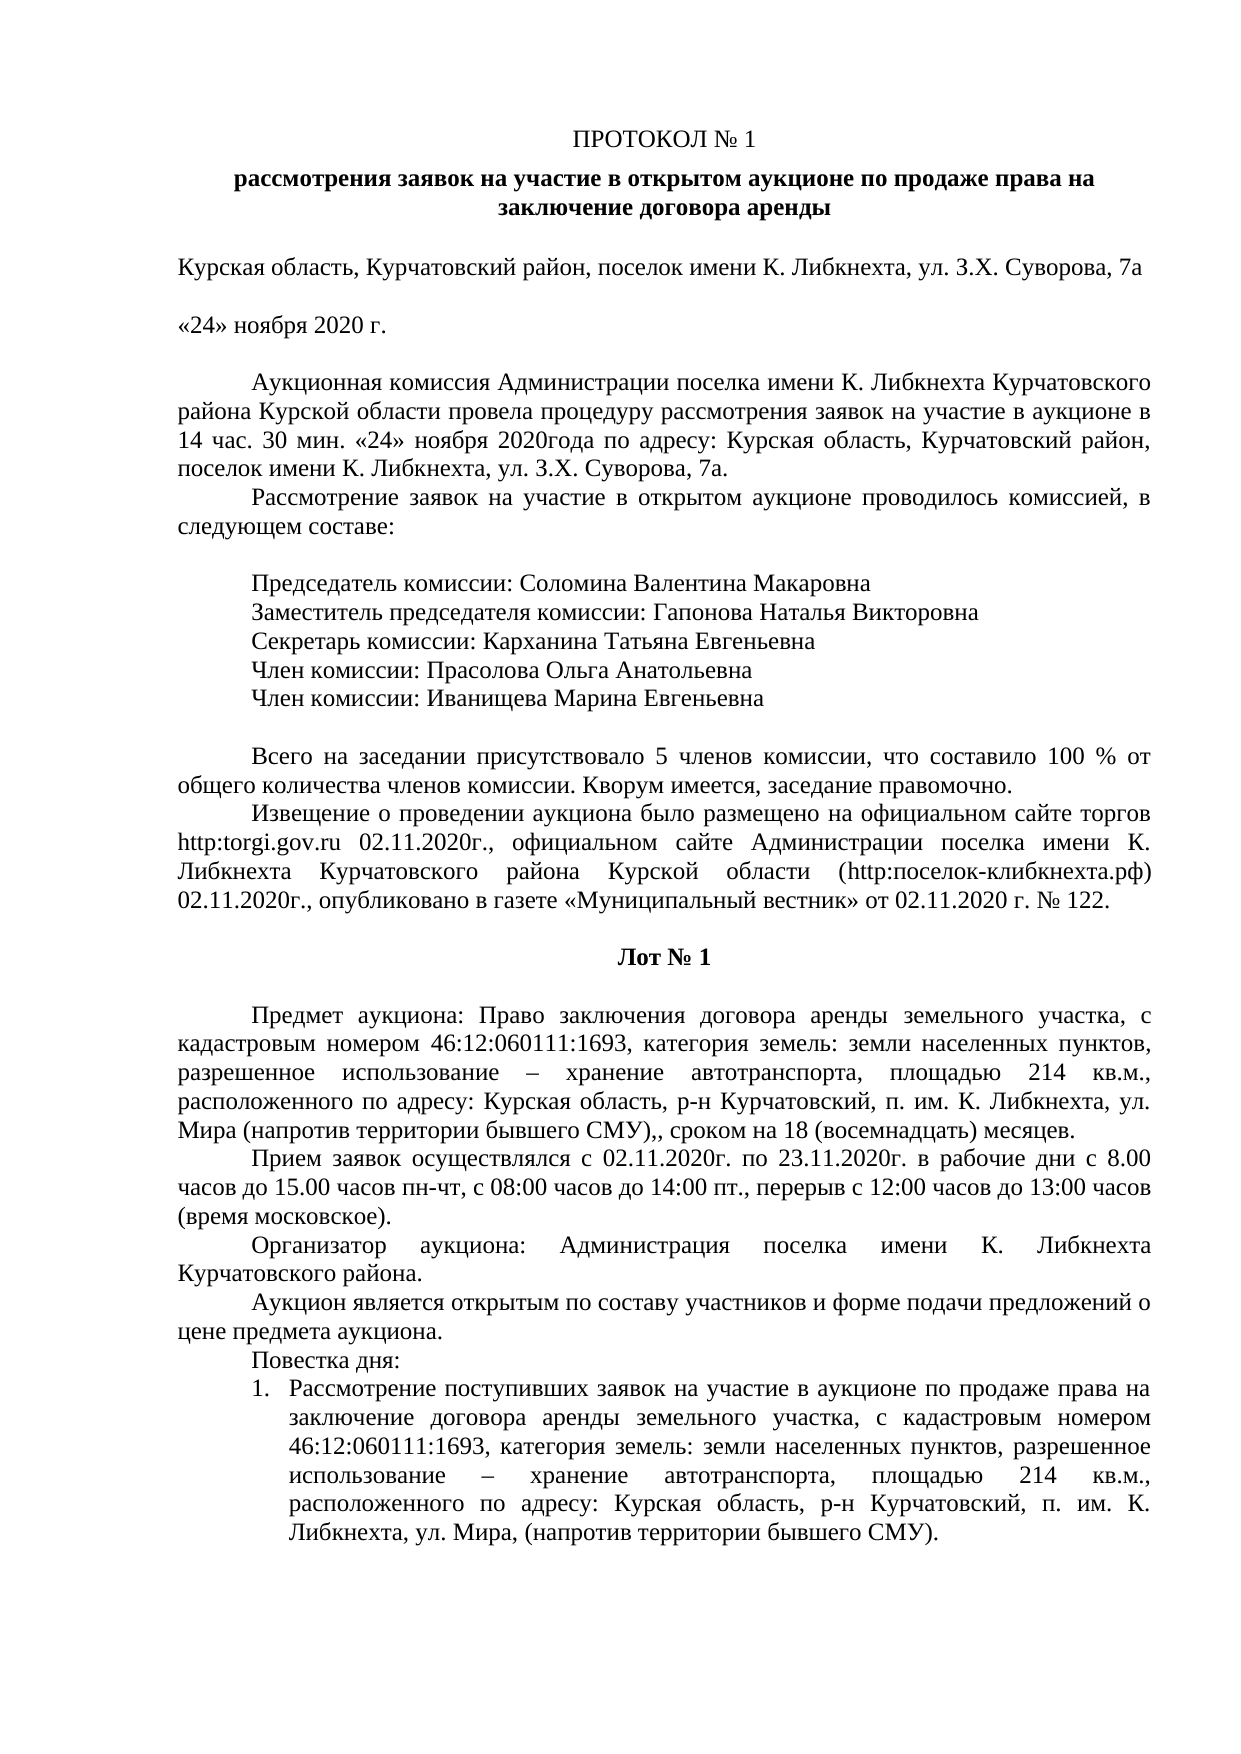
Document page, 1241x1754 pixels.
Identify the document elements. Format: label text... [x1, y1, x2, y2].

text Аукционная комиссия Администрации поселка имени К. Либкнехта Курчатовского района Курской области провела процедуру рассмотрения заявок на участие в аукционе в 14 час. 30 мин. «24» ноября 2020года по адресу: Курская область, Курчатовский район, поселок имени К. Либкнехта, ул. З.Х. Суворова, 7а. [177, 367, 1152, 482]
text Заместитель председателя комиссии: Гапонова Наталья Викторовна [177, 597, 1152, 626]
text ПРОТОКОЛ № 1 [177, 124, 1152, 153]
text Организатор аукциона: Администрация поселка имени К. Либкнехта Курчатовского района. [177, 1230, 1152, 1287]
text Аукцион является открытым по составу участников и форме подачи предложений о цене предмета аукциона. [177, 1287, 1152, 1345]
text Председатель комиссии: Соломина Валентина Макаровна [177, 568, 1152, 597]
text Курская область, Курчатовский район, поселок имени К. Либкнехта, ул. З.Х. Суворова, 7а [177, 252, 1152, 281]
text Член комиссии: Иванищева Марина Евгеньевна [177, 683, 1152, 712]
text Секретарь комиссии: Карханина Татьяна Евгеньевна [177, 626, 1152, 655]
list Рассмотрение поступивших заявок на участие в аукционе по продаже права на заключение договора аренды земельного участка, с кадастровым номером 46:12:060111:1693, категория земель: земли населенных пунктов, разрешенное использование – хранение автотранспорта, площадью 214 кв.м., расположенного по адресу: Курская область, р-н Курчатовский, п. им. К. Либкнехта, ул. Мира, (напротив территории бывшего СМУ). [251, 1373, 1152, 1546]
text Повестка дня: [177, 1345, 1152, 1373]
text Предмет аукциона: Право заключения договора аренды земельного участка, с кадастровым номером 46:12:060111:1693, категория земель: земли населенных пунктов, разрешенное использование – хранение автотранспорта, площадью 214 кв.м., расположенного по адресу: Курская область, р-н Курчатовский, п. им. К. Либкнехта, ул. Мира (напротив территории бывшего СМУ),, сроком на 18 (восемнадцать) месяцев. [177, 1000, 1152, 1143]
text рассмотрения заявок на участие в открытом аукционе по продаже права на заключение договора аренды [177, 163, 1152, 221]
text Член комиссии: Прасолова Ольга Анатольевна [177, 655, 1152, 683]
text Прием заявок осуществлялся с 02.11.2020г. по 23.11.2020г. в рабочие дни с 8.00 часов до 15.00 часов пн-чт, с 08:00 часов до 14:00 пт., перерыв с 12:00 часов до 13:00 часов (время московское). [177, 1143, 1152, 1230]
text Извещение о проведении аукциона было размещено на официальном сайте торгов http:torgi.gov.ru 02.11.2020г., официальном сайте Администрации поселка имени К. Либкнехта Курчатовского района Курской области (http:поселок-клибкнехта.рф) 02.11.2020г., опубликовано в газете «Муниципальный вестник» от 02.11.2020 г. № 122. [177, 798, 1152, 913]
text Всего на заседании присутствовало 5 членов комиссии, что составило 100 % от общего количества членов комиссии. Кворум имеется, заседание правомочно. [177, 741, 1152, 798]
text Лот № 1 [177, 942, 1152, 971]
text «24» ноября 2020 г. [177, 310, 1152, 338]
text Рассмотрение заявок на участие в открытом аукционе проводилось комиссией, в следующем составе: [177, 482, 1152, 540]
